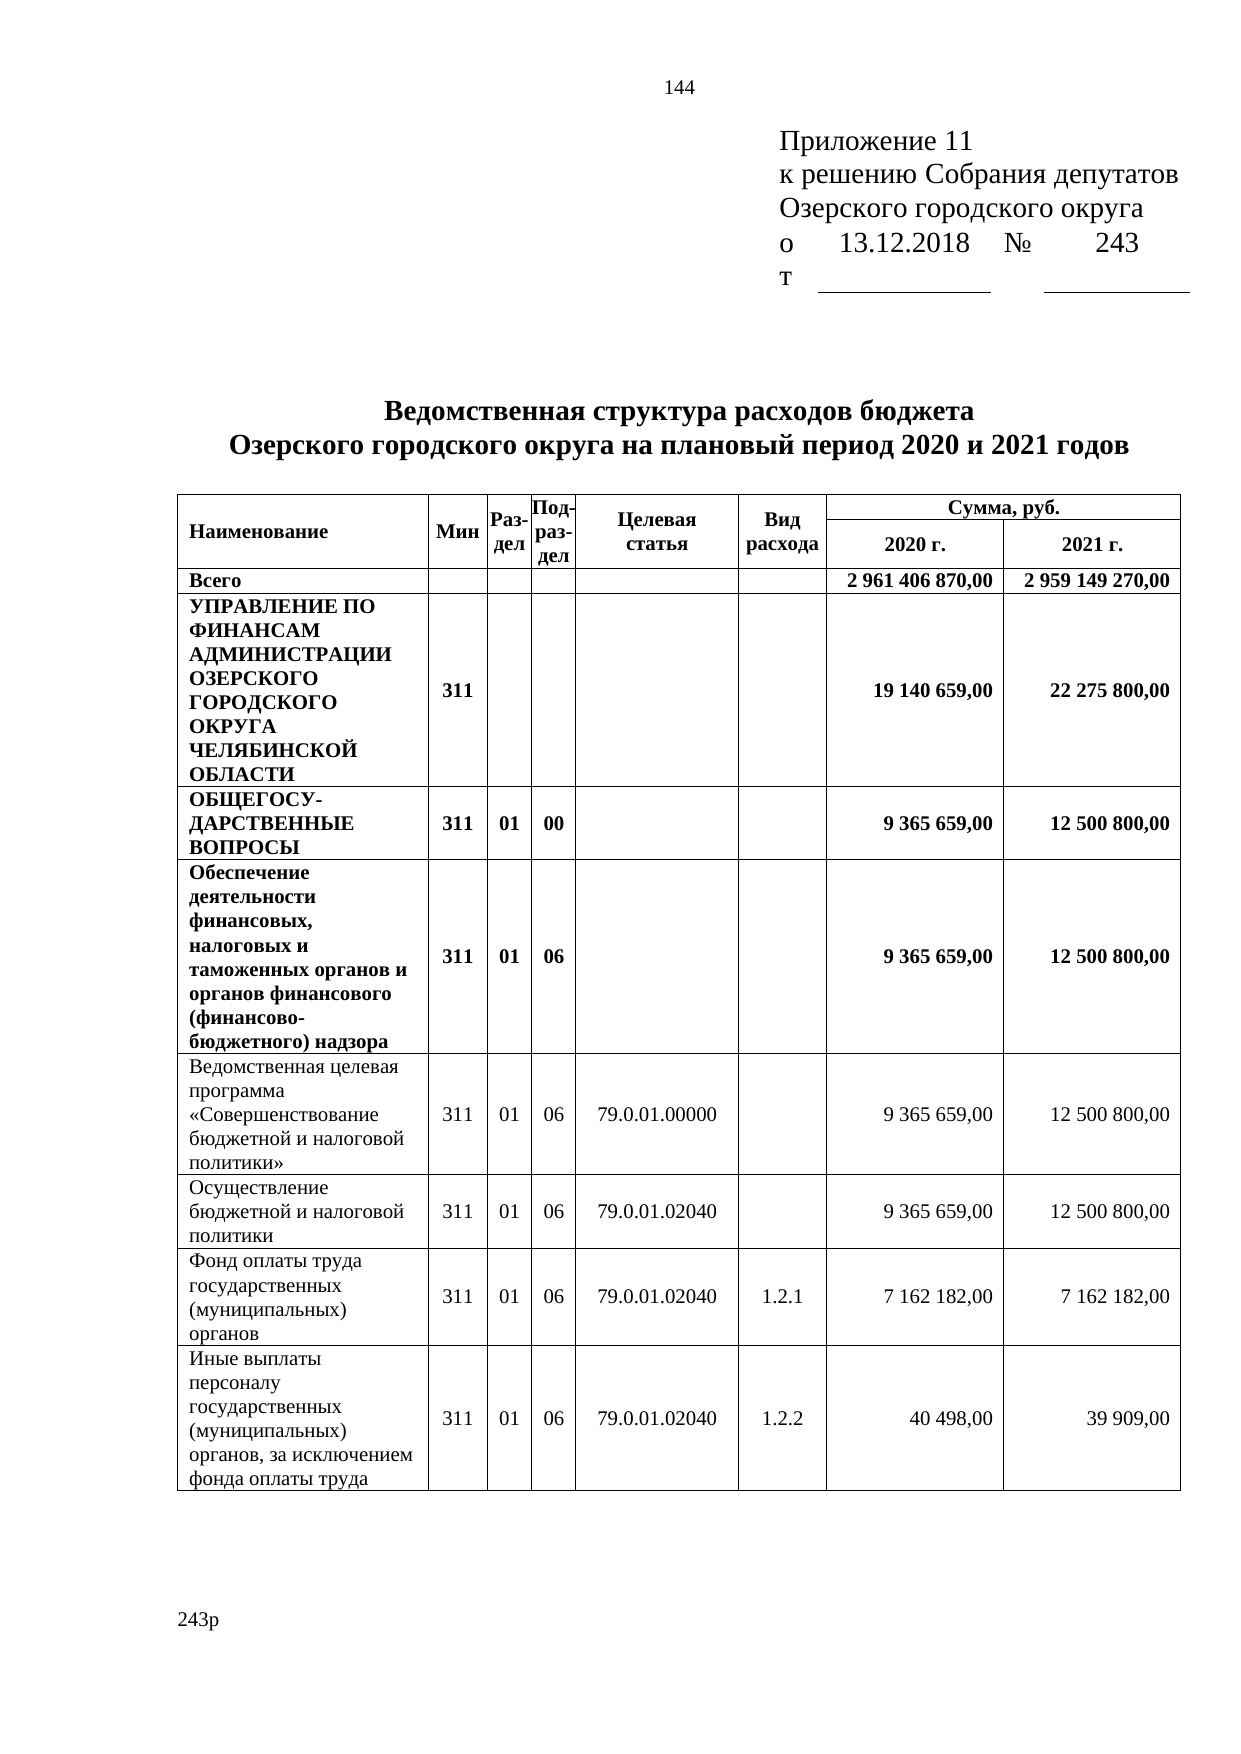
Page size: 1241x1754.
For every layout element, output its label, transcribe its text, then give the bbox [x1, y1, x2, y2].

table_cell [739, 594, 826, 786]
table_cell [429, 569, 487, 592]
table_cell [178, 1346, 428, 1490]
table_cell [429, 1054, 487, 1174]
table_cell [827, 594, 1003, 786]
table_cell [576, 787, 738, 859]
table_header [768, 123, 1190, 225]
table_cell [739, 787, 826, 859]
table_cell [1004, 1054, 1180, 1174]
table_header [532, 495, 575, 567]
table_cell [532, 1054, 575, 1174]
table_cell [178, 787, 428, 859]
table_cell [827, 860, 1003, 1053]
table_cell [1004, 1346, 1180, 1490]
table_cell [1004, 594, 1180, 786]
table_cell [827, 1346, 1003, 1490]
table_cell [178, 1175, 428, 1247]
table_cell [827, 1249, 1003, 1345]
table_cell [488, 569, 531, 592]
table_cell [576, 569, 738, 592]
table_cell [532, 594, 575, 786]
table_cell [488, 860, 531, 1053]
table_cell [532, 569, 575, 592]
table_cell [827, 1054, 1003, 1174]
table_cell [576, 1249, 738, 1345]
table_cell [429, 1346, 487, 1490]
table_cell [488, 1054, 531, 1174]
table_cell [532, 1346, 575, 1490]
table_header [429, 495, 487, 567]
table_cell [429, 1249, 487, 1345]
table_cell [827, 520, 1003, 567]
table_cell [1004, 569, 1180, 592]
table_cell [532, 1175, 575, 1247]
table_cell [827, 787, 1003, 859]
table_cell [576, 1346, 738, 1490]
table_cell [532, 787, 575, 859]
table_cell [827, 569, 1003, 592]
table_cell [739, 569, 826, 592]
text Озерского городского округа на плановый период 2020 и 2021 годов [177, 427, 1181, 461]
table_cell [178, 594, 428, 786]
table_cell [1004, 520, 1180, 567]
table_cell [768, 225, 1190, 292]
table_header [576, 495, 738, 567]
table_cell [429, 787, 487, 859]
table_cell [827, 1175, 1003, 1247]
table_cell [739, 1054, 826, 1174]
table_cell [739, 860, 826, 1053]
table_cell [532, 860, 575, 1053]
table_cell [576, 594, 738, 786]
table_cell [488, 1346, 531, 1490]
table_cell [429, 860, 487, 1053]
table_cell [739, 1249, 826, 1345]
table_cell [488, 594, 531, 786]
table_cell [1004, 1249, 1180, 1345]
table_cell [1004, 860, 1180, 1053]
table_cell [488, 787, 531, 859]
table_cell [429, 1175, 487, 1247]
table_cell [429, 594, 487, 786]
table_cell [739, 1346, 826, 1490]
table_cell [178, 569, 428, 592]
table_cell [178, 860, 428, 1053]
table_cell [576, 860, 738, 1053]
text Ведомственная структура расходов бюджета [177, 393, 1181, 427]
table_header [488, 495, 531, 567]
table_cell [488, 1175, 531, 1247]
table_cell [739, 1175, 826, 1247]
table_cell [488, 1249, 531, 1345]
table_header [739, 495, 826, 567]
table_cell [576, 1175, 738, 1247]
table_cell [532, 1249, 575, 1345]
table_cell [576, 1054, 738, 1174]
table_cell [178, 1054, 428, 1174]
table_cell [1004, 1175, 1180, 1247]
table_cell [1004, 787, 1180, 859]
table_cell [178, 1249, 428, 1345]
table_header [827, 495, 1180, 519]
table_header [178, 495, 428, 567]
